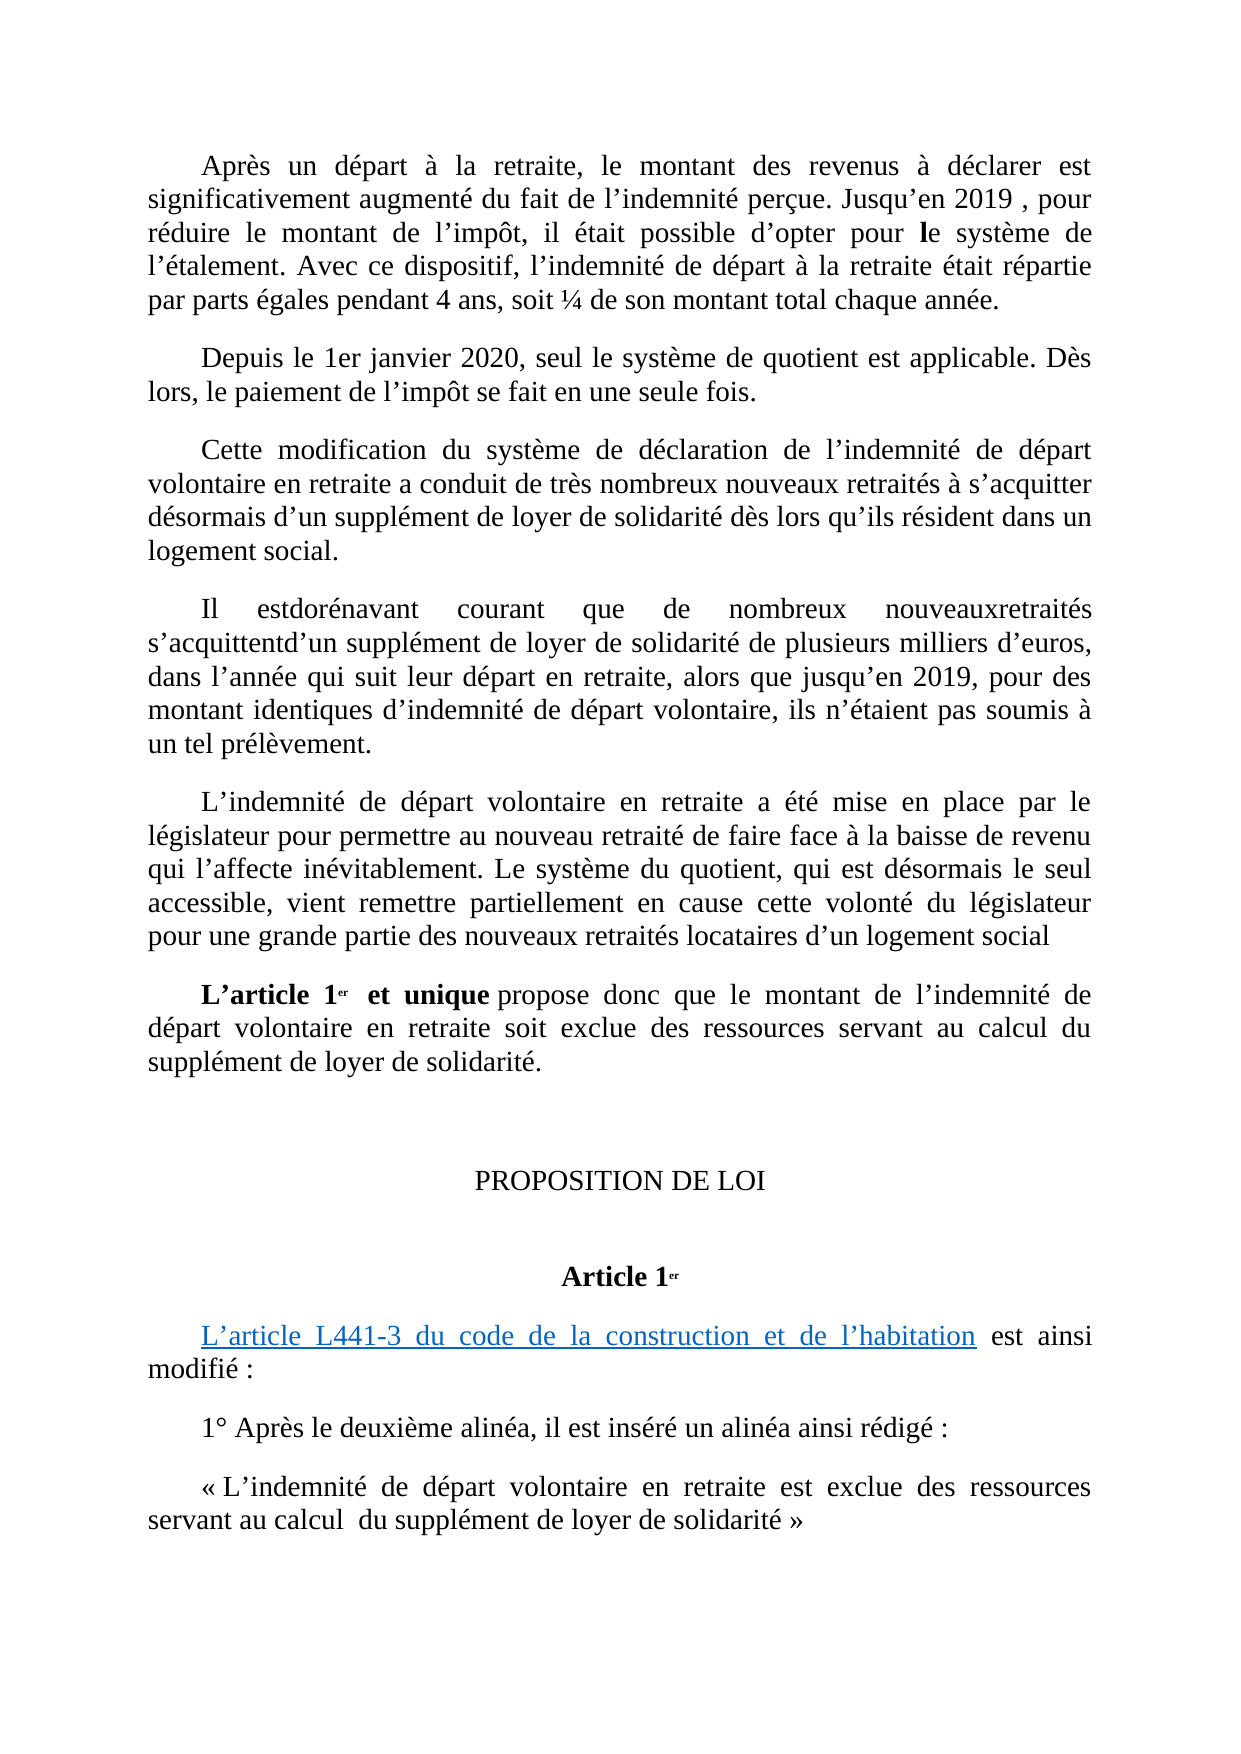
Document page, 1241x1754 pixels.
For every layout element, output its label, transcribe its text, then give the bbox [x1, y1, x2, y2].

text Article 1er [148, 1259, 1093, 1293]
text L’article 1er et unique propose donc que le montant de l’indemnité de départ volontaire en retraite soit exclue des ressources servant au calcul du supplément de loyer de solidarité. [148, 977, 1093, 1078]
text PROPOSITION DE LOI [148, 1163, 1093, 1197]
text Après un départ à la retraite, le montant des revenus à déclarer est significativement augmenté du fait de l’indemnité perçue. Jusqu’en 2019 , pour réduire le montant de l’impôt, il était possible d’opter pour le système de l’étalement. Avec ce dispositif, l’indemnité de départ à la retraite était répartie par parts égales pendant 4 ans, soit ¼ de son montant total chaque année. [148, 148, 1093, 315]
text 1° Après le deuxième alinéa, il est inséré un alinéa ainsi rédigé : [148, 1410, 1093, 1444]
text Depuis le 1er janvier 2020, seul le système de quotient est applicable. Dès lors, le paiement de l’impôt se fait en une seule fois. [148, 340, 1093, 407]
text L’indemnité de départ volontaire en retraite a été mise en place par le législateur pour permettre au nouveau retraité de faire face à la baisse de revenu qui l’affecte inévitablement. Le système du quotient, qui est désormais le seul accessible, vient remettre partiellement en cause cette volonté du législateur pour une grande partie des nouveaux retraités locataires d’un logement social [148, 784, 1093, 952]
text L’article L441-3 du code de la construction et de l’habitation est ainsi modifié : [148, 1318, 1093, 1385]
text « L’indemnité de départ volontaire en retraite est exclue des ressources servant au calcul du supplément de loyer de solidarité » [148, 1469, 1093, 1536]
text Cette modification du système de déclaration de l’indemnité de départ volontaire en retraite a conduit de très nombreux nouveaux retraités à s’acquitter désormais d’un supplément de loyer de solidarité dès lors qu’ils résident dans un logement social. [148, 432, 1093, 567]
text Il estdorénavant courant que de nombreux nouveauxretraités s’acquittentd’un supplément de loyer de solidarité de plusieurs milliers d’euros, dans l’année qui suit leur départ en retraite, alors que jusqu’en 2019, pour des montant identiques d’indemnité de départ volontaire, ils n’étaient pas soumis à un tel prélèvement. [148, 592, 1093, 759]
